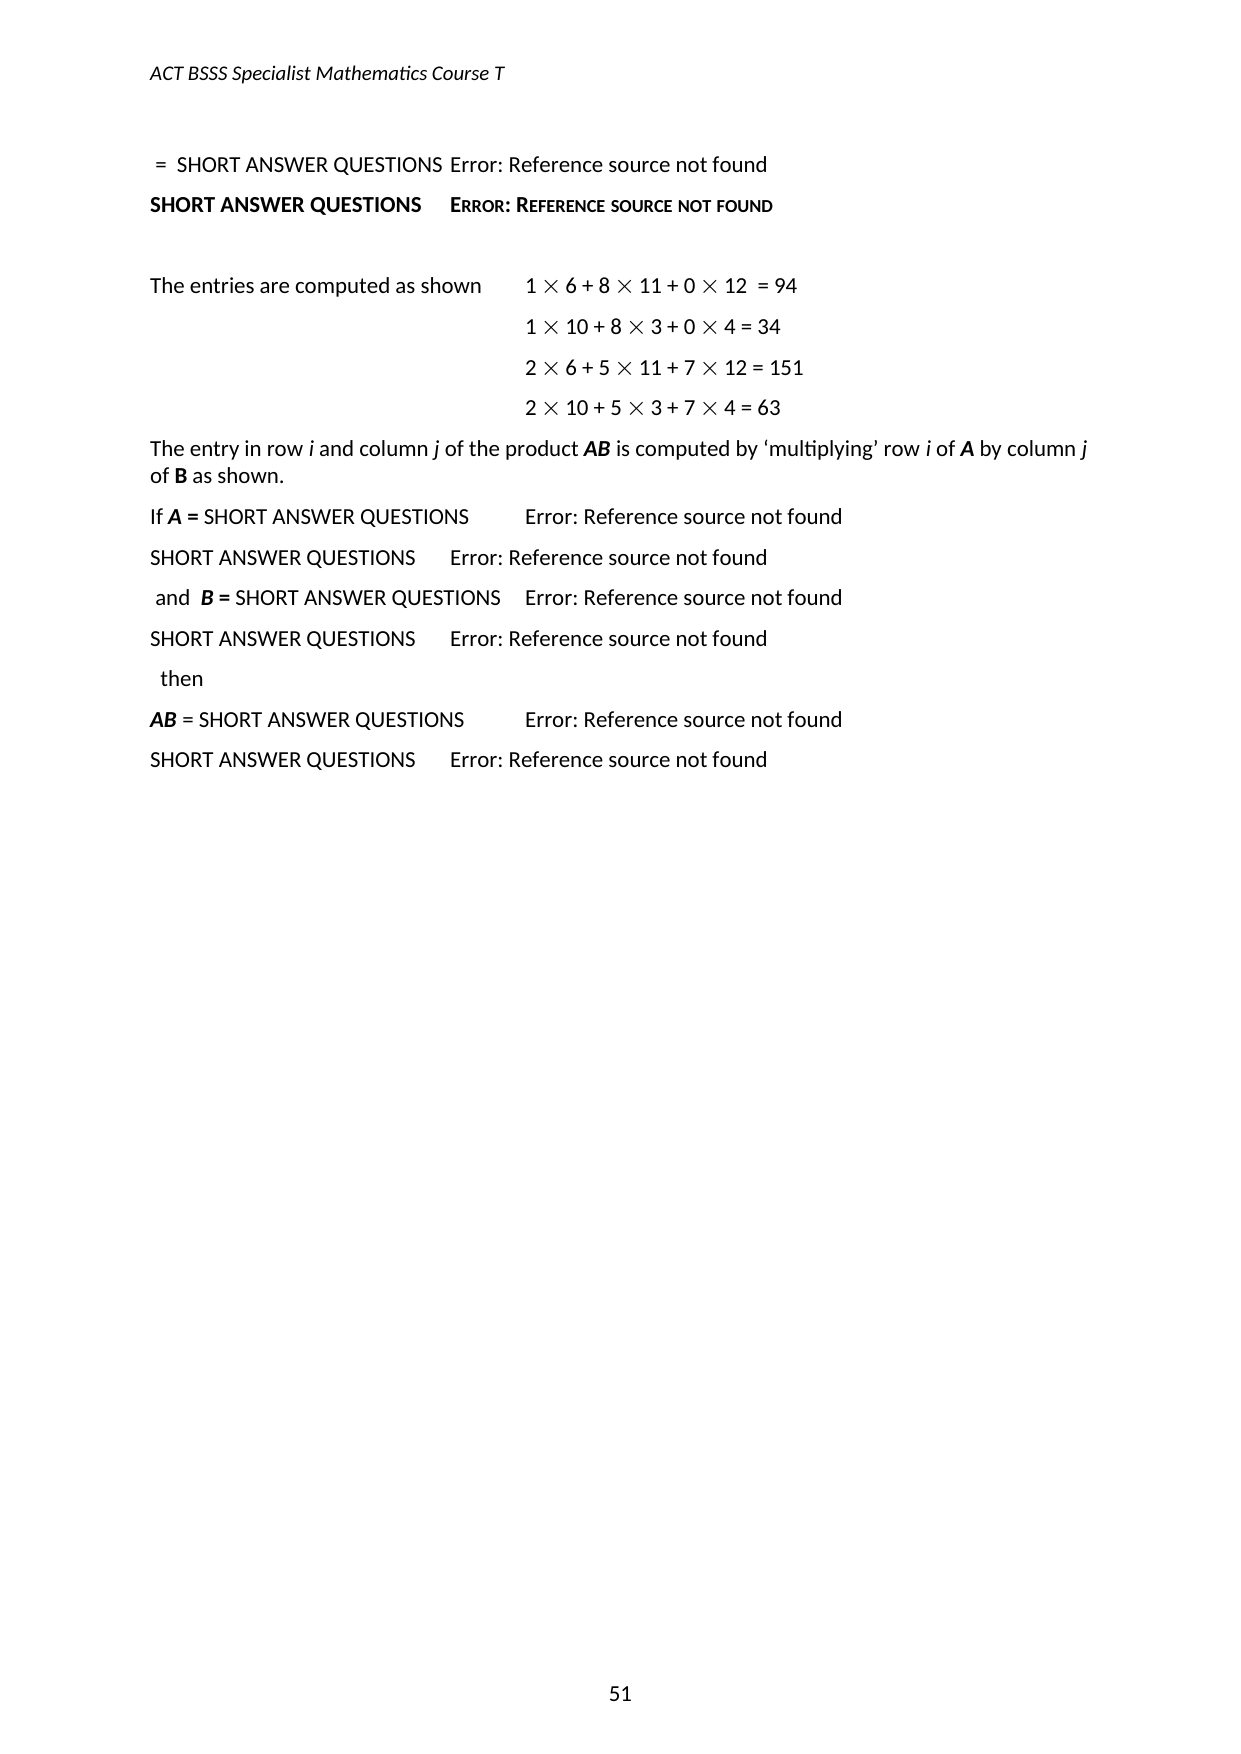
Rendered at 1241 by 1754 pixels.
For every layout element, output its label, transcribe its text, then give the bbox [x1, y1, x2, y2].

text and B = SHORT ANSWER QUESTIONS Error! Bookmark not defined. [150, 583, 1090, 611]
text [150, 191, 1090, 218]
text SHORT ANSWER QUESTIONS Error! Bookmark not defined. [150, 543, 1090, 571]
text AB = SHORT ANSWER QUESTIONS Error! Bookmark not defined. [150, 705, 1090, 733]
text 2 6 + 5 11 + 7 12 = 151 [150, 353, 1090, 381]
text then [150, 664, 1090, 692]
text 1 10 + 8 3 + 0 4 = 34 [150, 312, 1090, 340]
text 2 10 + 5 3 + 7 4 = 63 [150, 393, 1090, 421]
text If A = SHORT ANSWER QUESTIONS Error! Bookmark not defined. [150, 502, 1090, 530]
text The entry in row i and column j of the product AB is computed by ‘multiplying’ row i of A by column j of B as shown. [150, 434, 1090, 490]
text SHORT ANSWER QUESTIONS Error! Bookmark not defined. [150, 745, 1090, 773]
text SHORT ANSWER QUESTIONS Error! Bookmark not defined. [150, 624, 1090, 652]
text The entries are computed as shown 1 6 + 8 11 + 0 12 = 94 [150, 272, 1090, 299]
text = SHORT ANSWER QUESTIONS Error! Bookmark not defined. [150, 150, 1090, 178]
